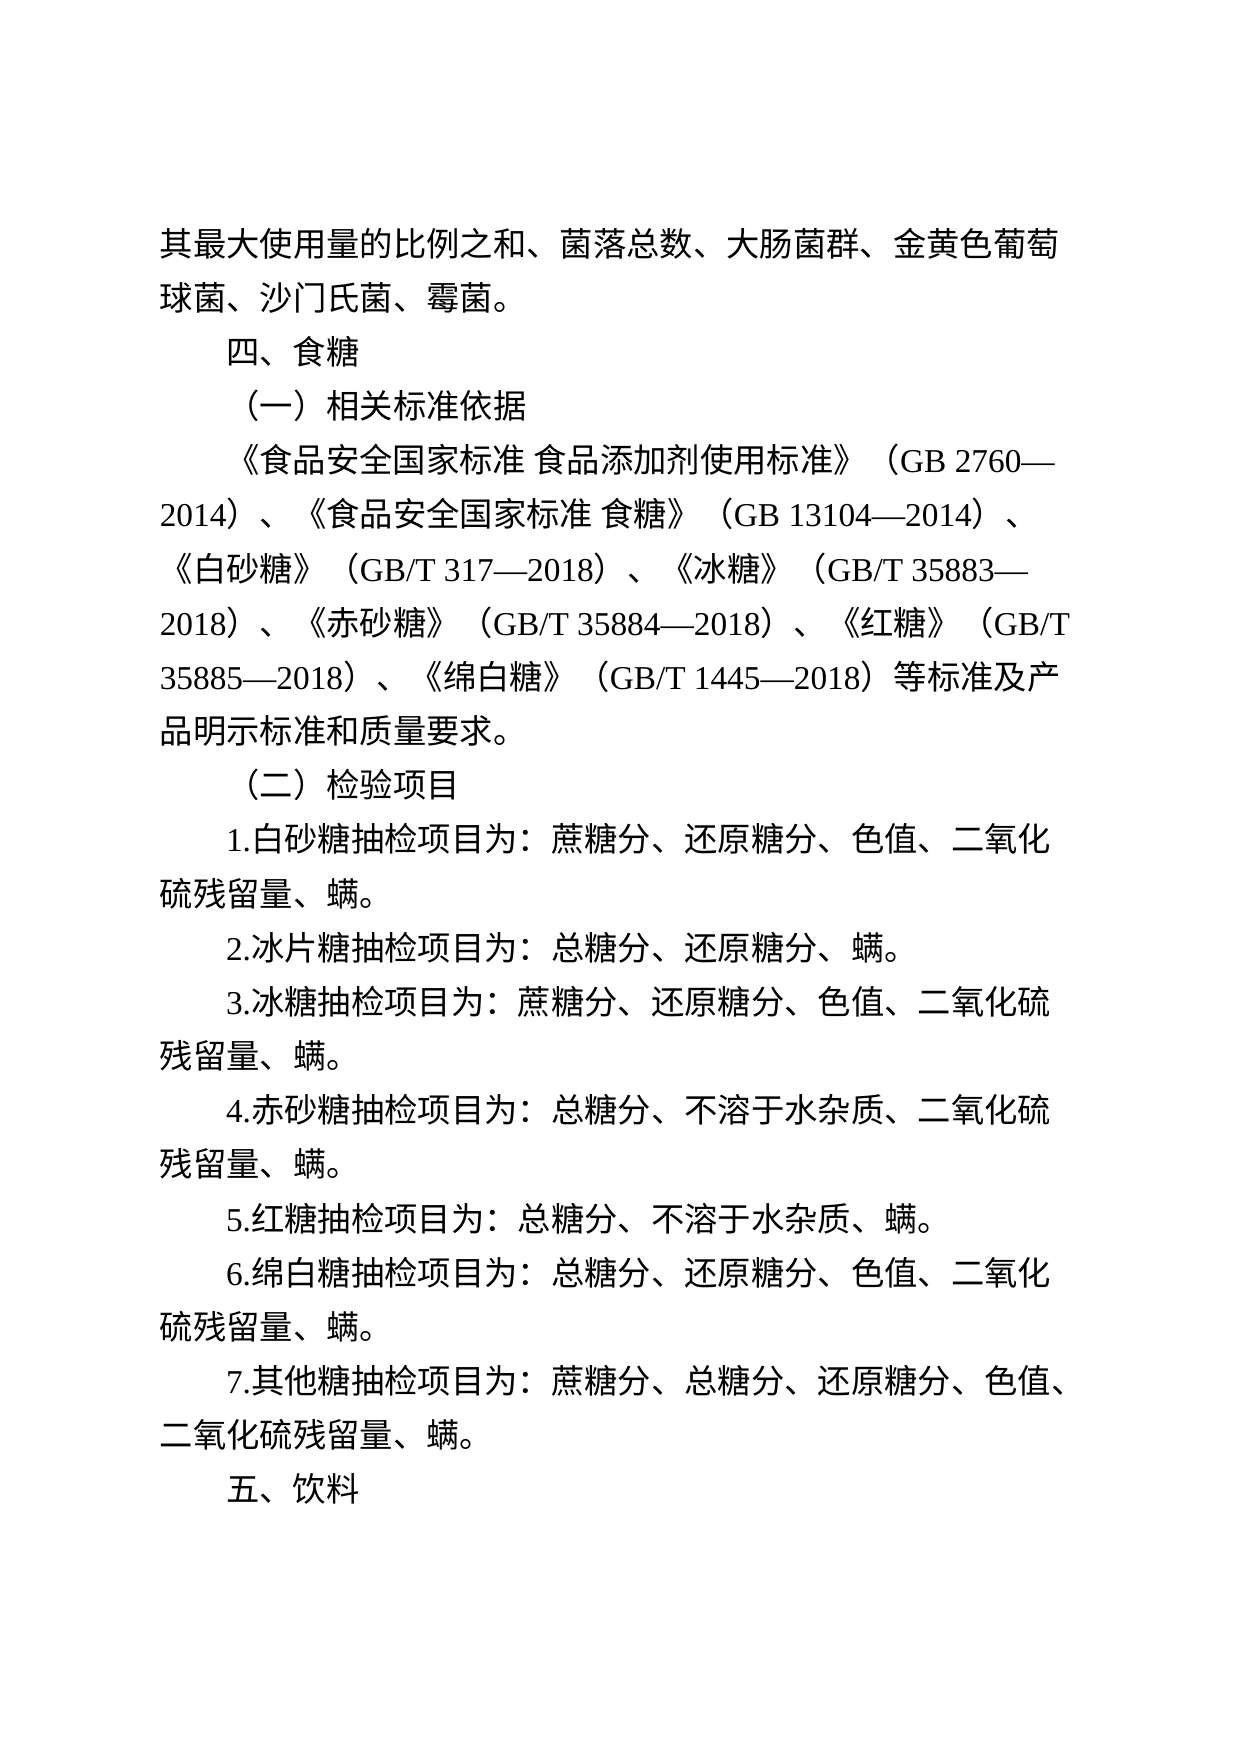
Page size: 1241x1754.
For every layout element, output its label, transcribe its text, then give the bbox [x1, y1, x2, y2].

text 7.其他糖抽检项目为：蔗糖分、总糖分、还原糖分、色值、二氧化硫残留量、螨。 [159, 1350, 1081, 1458]
text 1.白砂糖抽检项目为：蔗糖分、还原糖分、色值、二氧化硫残留量、螨。 [159, 808, 1081, 917]
text 五、饮料 [159, 1458, 1081, 1513]
text 6.绵白糖抽检项目为：总糖分、还原糖分、色值、二氧化硫残留量、螨。 [159, 1242, 1081, 1350]
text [159, 213, 1081, 321]
text 3.冰糖抽检项目为：蔗糖分、还原糖分、色值、二氧化硫残留量、螨。 [159, 971, 1081, 1079]
text （二）检验项目 [159, 754, 1081, 808]
text 5.红糖抽检项目为：总糖分、不溶于水杂质、螨。 [159, 1188, 1081, 1242]
text 四、食糖 [159, 321, 1081, 375]
text 4.赤砂糖抽检项目为：总糖分、不溶于水杂质、二氧化硫残留量、螨。 [159, 1079, 1081, 1188]
text 《食品安全国家标准 食品添加剂使用标准》（GB 2760—2014）、《食品安全国家标准 食糖》（GB 13104—2014）、《白砂糖》（GB/T 317—2018）、《冰糖》（GB/T 35883—2018）、《赤砂糖》（GB/T 35884—2018）、《红糖》（GB/T 35885—2018）、《绵白糖》（GB/T 1445—2018）等标准及产品明示标准和质量要求。 [159, 429, 1081, 754]
text （一）相关标准依据 [159, 375, 1081, 429]
text 2.冰片糖抽检项目为：总糖分、还原糖分、螨。 [159, 917, 1081, 971]
